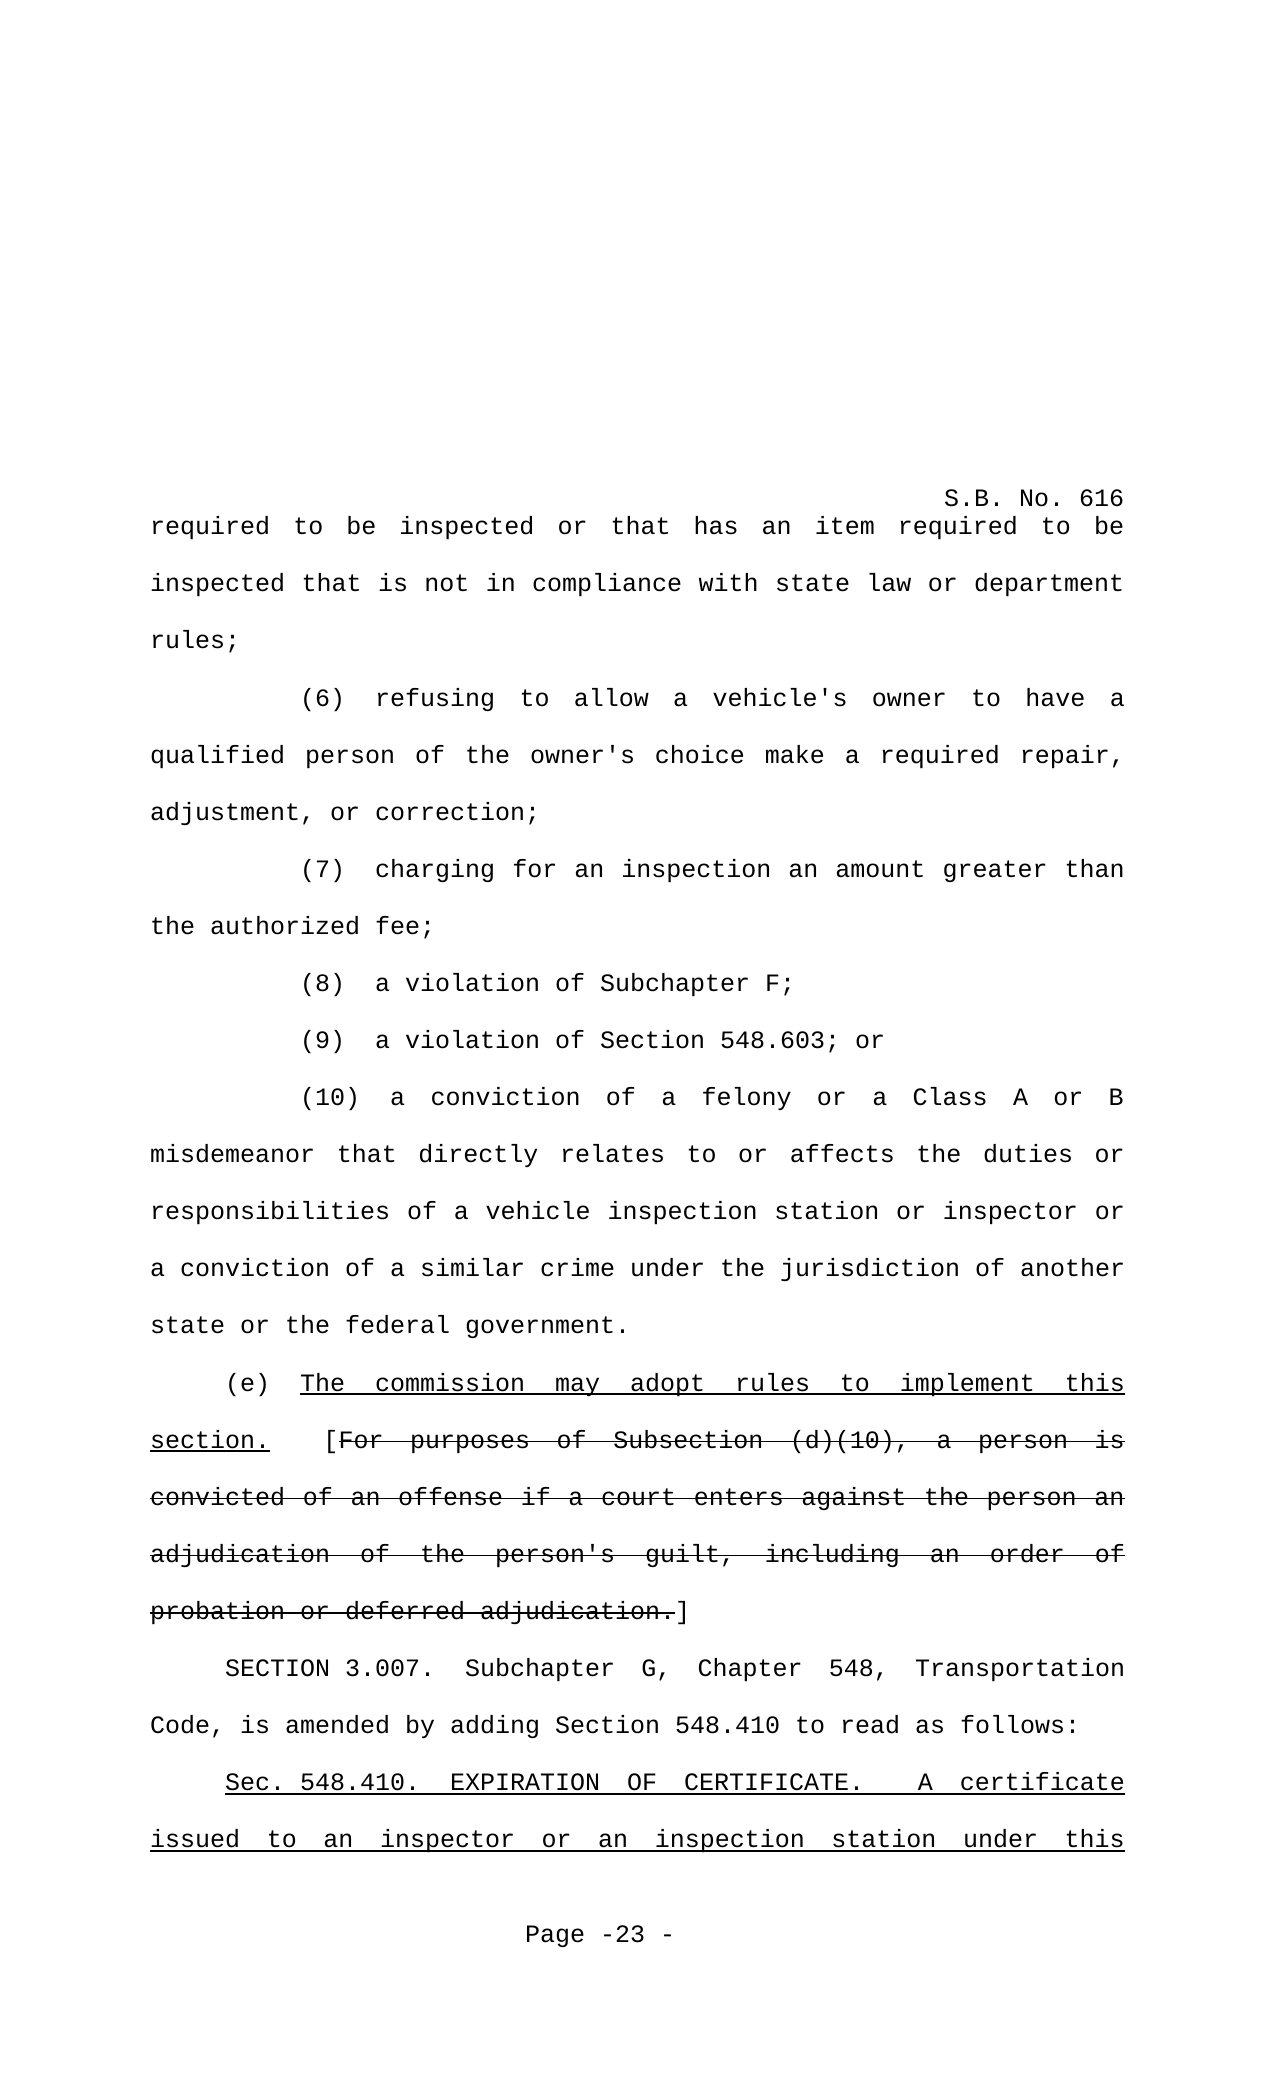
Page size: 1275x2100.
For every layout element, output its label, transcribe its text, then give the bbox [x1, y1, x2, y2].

text (9) a violation of Section 548.603; or [150, 1027, 1125, 1056]
text (6) refusing to allow a vehicle's owner to have a qualified person of the owner's choice make a required repair, adjustment, or correction; [150, 685, 1125, 828]
text (e) The commission may adopt rules to implement this section. [For purposes of Subsection (d)(10), a person is convicted of an offense if a court enters against the person an adjudication of the person's guilt, including an order of probation or deferred adjudication.] [150, 1499, 1125, 1555]
text (10) a conviction of a felony or a Class A or B misdemeanor that directly relates to or affects the duties or responsibilities of a vehicle inspection station or inspector or a conviction of a similar crime under the jurisdiction of another state or the federal government. [150, 1084, 1125, 1341]
text SECTION 3.007. Subchapter G, Chapter 548, Transportation Code, is amended by adding Section 548.410 to read as follows: [150, 1655, 1125, 1741]
text (e) The commission may adopt rules to implement this section. [For purposes of Subsection (d)(10), a person is convicted of an offense if a court enters against the person an adjudication of the person's guilt, including an order of probation or deferred adjudication.] [150, 1556, 1125, 1627]
text (e) The commission may adopt rules to implement this section. [For purposes of Subsection (d)(10), a person is convicted of an offense if a court enters against the person an adjudication of the person's guilt, including an order of probation or deferred adjudication.] [150, 1370, 1125, 1498]
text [150, 514, 1125, 656]
text (8) a violation of Subchapter F; [150, 970, 1125, 999]
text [150, 1769, 1125, 1850]
text (7) charging for an inspection an amount greater than the authorized fee; [150, 856, 1125, 942]
